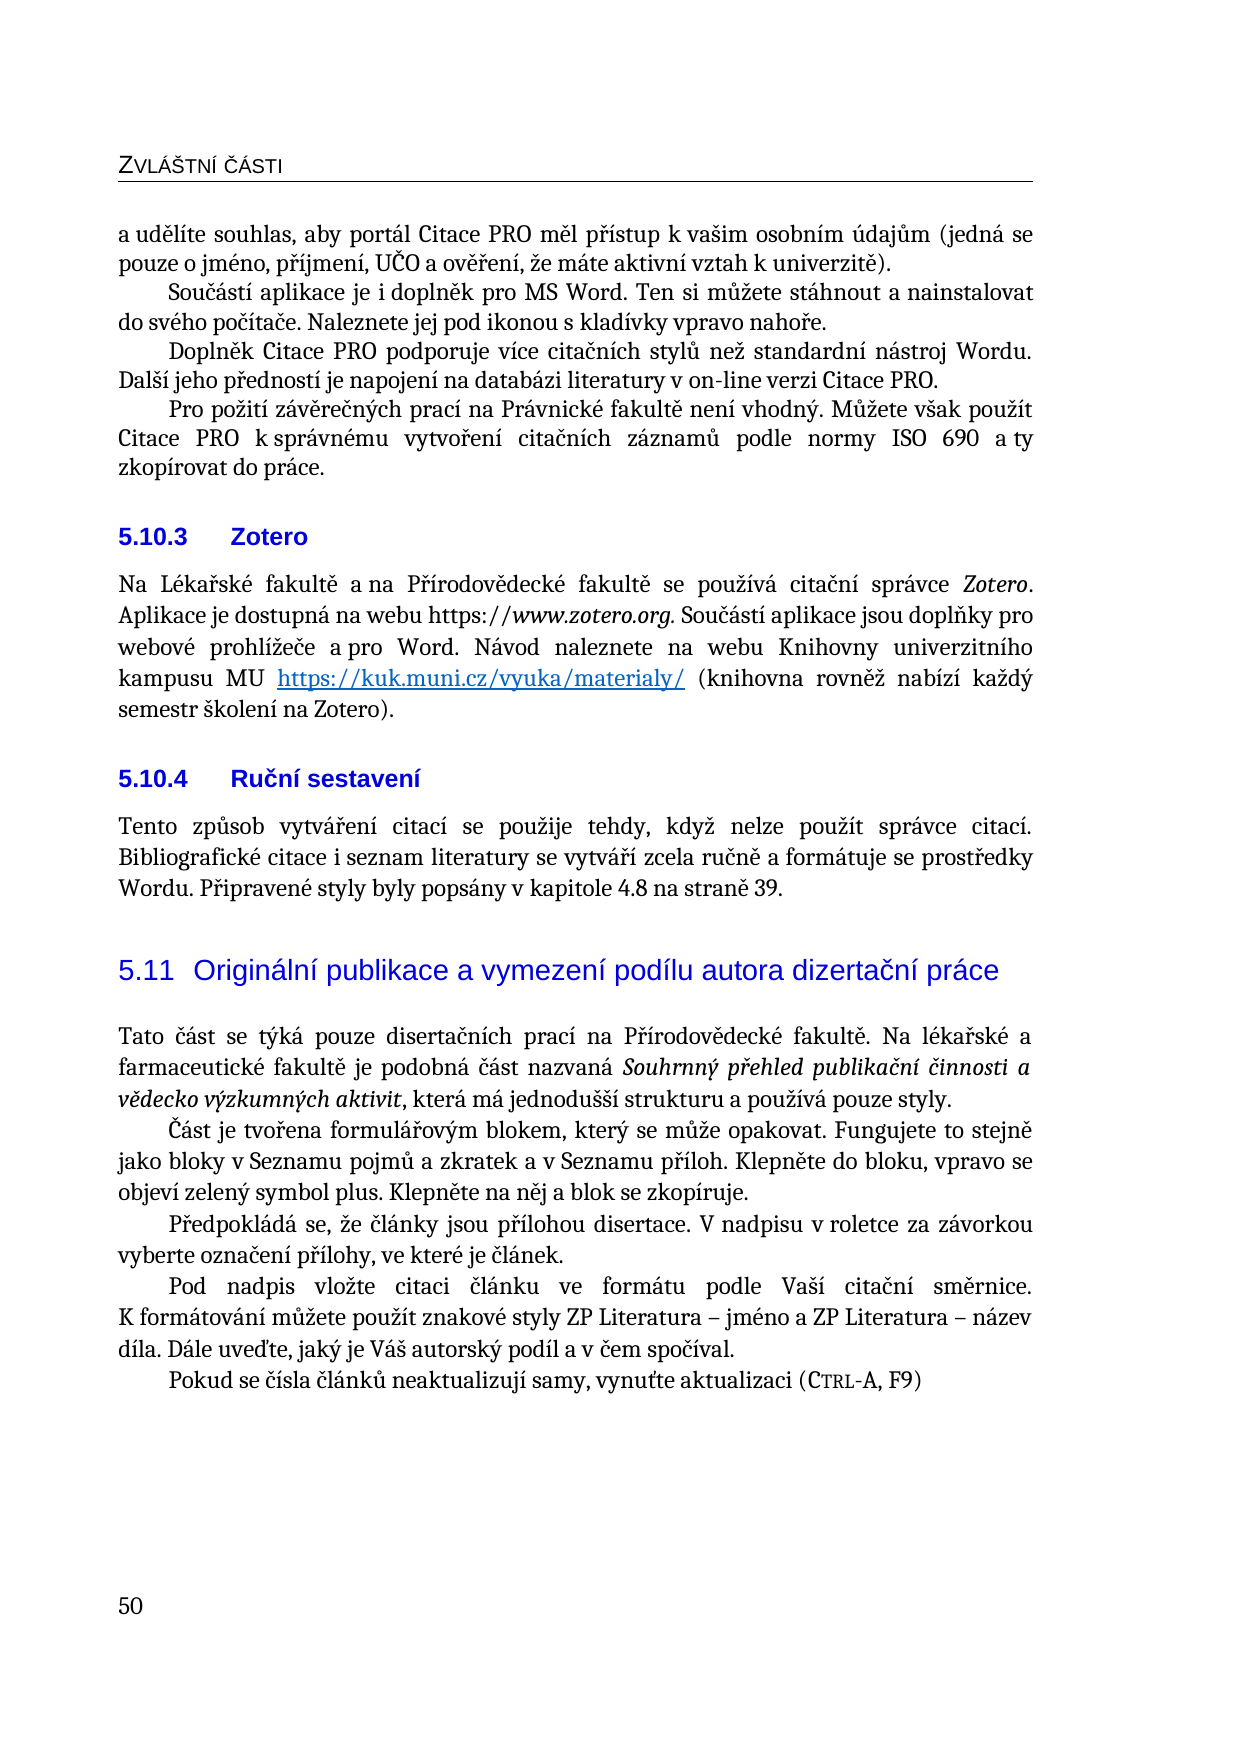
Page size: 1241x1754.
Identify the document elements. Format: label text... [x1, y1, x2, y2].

subtitle Zotero [118, 519, 1033, 551]
text Doplněk Citace PRO podporuje více citačních stylů než standardní nástroj Wordu. Další jeho předností je napojení na databázi literatury v on-line verzi Citace PRO. [118, 336, 1033, 394]
text Tento způsob vytváření citací se použije tehdy, když nelze použít správce citací. Bibliografické citace i seznam literatury se vytváří zcela ručně a formátuje se prostředky Wordu. Připravené styly byly popsány v kapitole 4.8 na straně 34. [118, 809, 1033, 903]
text Část je tvořena formulářovým blokem, který se může opakovat. Fungujete to stejně jako bloky v Seznamu pojmů a zkratek a v Seznamu příloh. Klepněte do bloku, vpravo se objeví zelený symbol plus. Klepněte na něj a blok se zkopíruje. [118, 1113, 1033, 1207]
text Pro požití závěrečných prací na Právnické fakultě není vhodný. Můžete však použít Citace PRO k správnému vytvoření citačních záznamů podle normy ISO 690 a ty zkopírovat do práce. [118, 394, 1033, 482]
text Součástí aplikace je i doplněk pro MS Word. Ten si můžete stáhnout a nainstalovat do svého počítače. Naleznete jej pod ikonou s kladívky vpravo nahoře. [118, 278, 1033, 336]
text Na Lékařské fakultě a na Přírodovědecké fakultě se používá citační správce Zotero. Aplikace je dostupná na webu https://www.zotero.org. Součástí aplikace jsou doplňky pro webové prohlížeče a pro Word. Návod naleznete na webu Knihovny univerzitního kampusu MU https://kuk.muni.cz/vyuka/materialy/ (knihovna rovněž nabízí každý semestr školení na Zotero). [118, 567, 1033, 724]
subtitle Ruční sestavení [118, 761, 1033, 792]
text Tato část se týká pouze disertačních prací na Přírodovědecké fakultě. Na lékařské a farmaceutické fakultě je podobná část nazvaná Souhrnný přehled publikační činnosti a vědecko výzkumných aktivit, která má jednodušší strukturu a používá pouze styly. [118, 1019, 1033, 1113]
text Předpokládá se, že články jsou přílohou disertace. V nadpisu v roletce za závorkou vyberte označení přílohy, ve které je článek. [118, 1207, 1033, 1269]
text Pod nadpis vložte citaci článku ve formátu podle Vaší citační směrnice. K formátování můžete použít znakové styly ZP Literatura – jméno a ZP Literatura – název díla. Dále uveďte, jaký je Váš autorský podíl a v čem spočíval. [118, 1269, 1033, 1363]
text Pokud se čísla článků neaktualizují samy, vynuťte aktualizaci (Ctrl-A, F9) [118, 1363, 1033, 1394]
subtitle Originální publikace a vymezení podílu autora dizertační práce [118, 951, 1033, 988]
